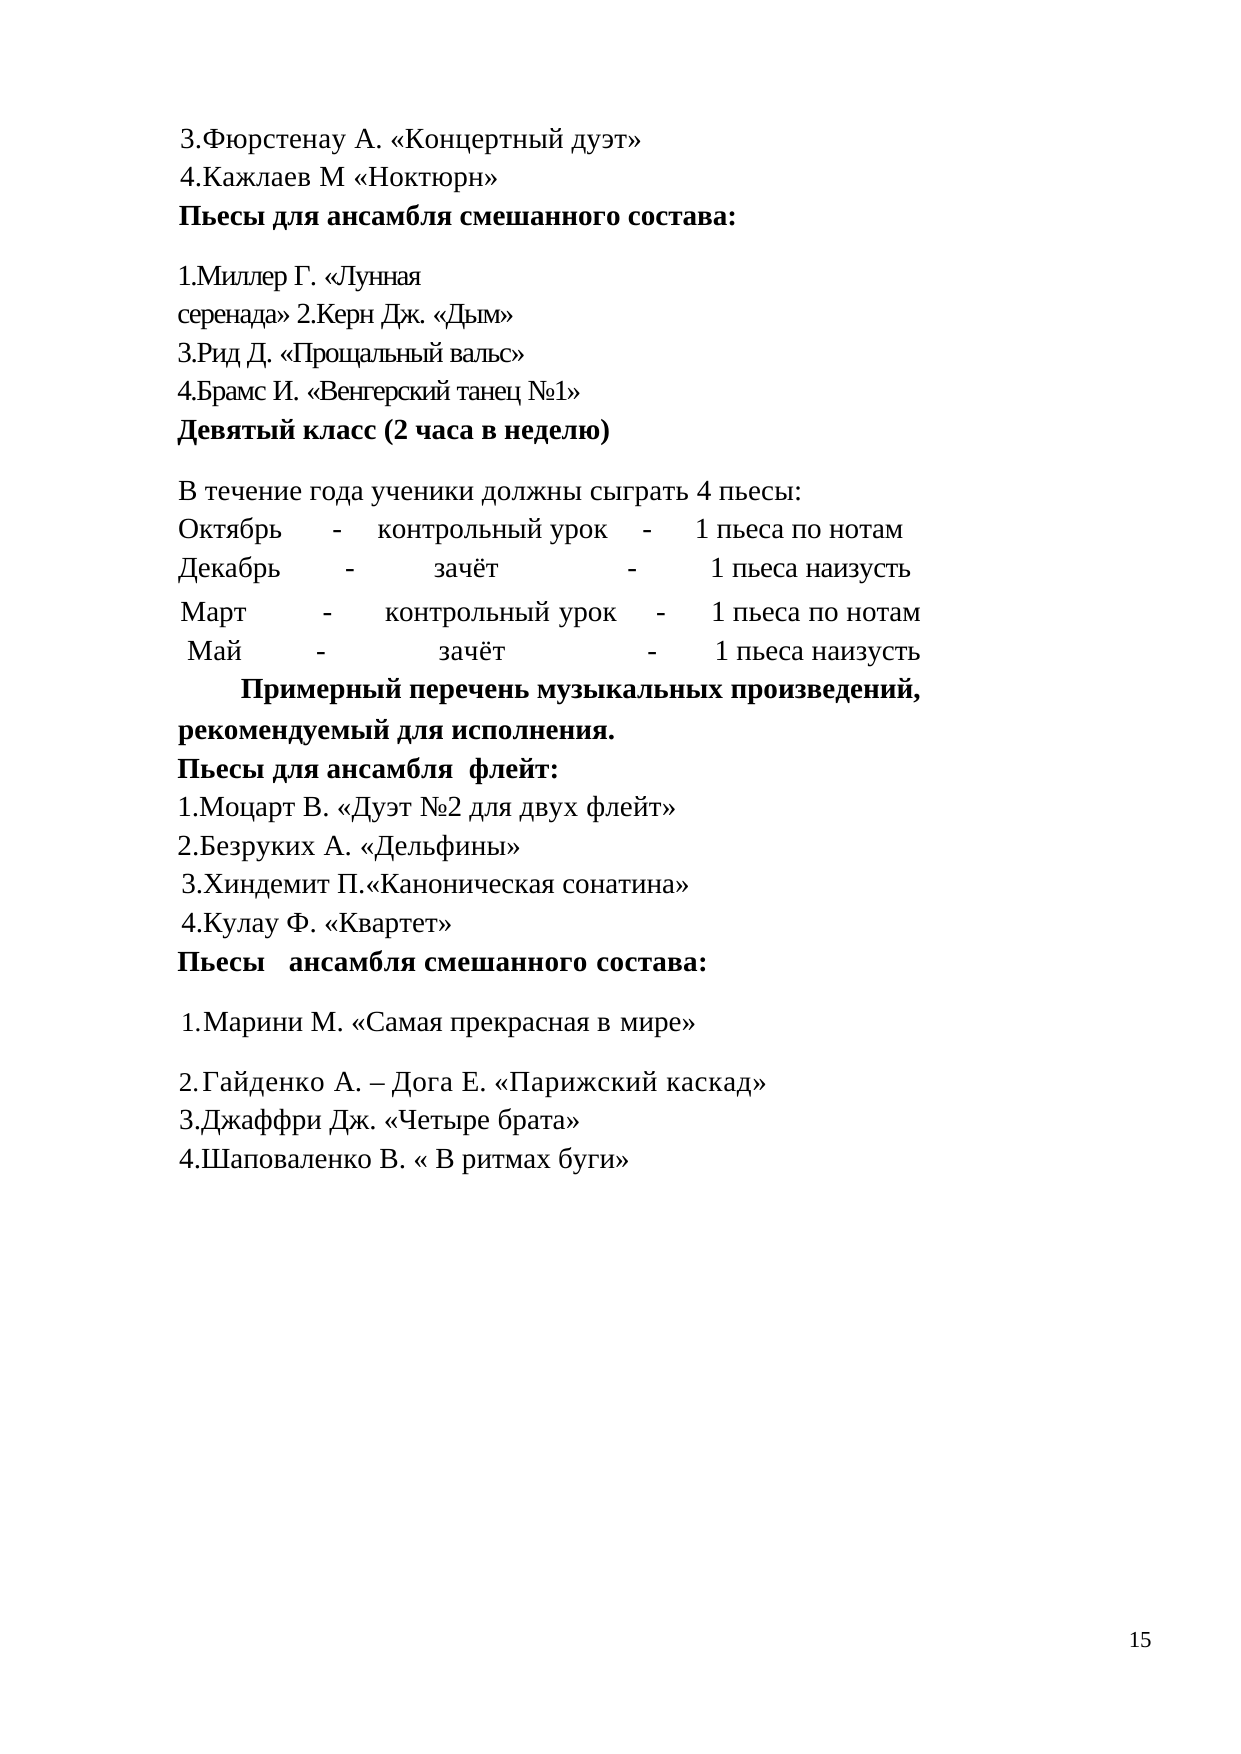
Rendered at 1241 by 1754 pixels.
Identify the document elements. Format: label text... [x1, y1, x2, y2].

subtitle Пьесы для ансамбля смешанного состава: [178, 198, 1217, 231]
text 4.Шаповаленко В. « В ритмах буги» [179, 1141, 1217, 1174]
text Март - контрольный урок - 1 пьеса по нотам Май - зачёт - 1 пьеса наизусть Примерный перечень музыкальных произведений, [178, 594, 921, 705]
list Гайденко А. – Дога Е. «Парижский каскад» 3.Джаффри Дж. «Четыре брата» [178, 1064, 778, 1136]
text рекомендуемый для исполнения. Пьесы для ансамбля флейт: 1.Моцарт В. «Дуэт №2 для двух флейт» 2.Безруких А. «Дельфины» [177, 712, 679, 862]
subtitle Девятый класс (2 часа в неделю) [177, 412, 1217, 446]
subtitle Пьесы ансамбля смешанного состава: [177, 944, 1217, 977]
text 3.Рид Д. «Прощальный вальс» 4.Брамс И. «Венгерский танец №1» [177, 335, 606, 407]
text В течение года ученики должны сыграть 4 пьесы: Октябрь - контрольный урок - 1 пьеса по нотам Декабрь - зачёт - 1 пьеса наизусть [178, 473, 911, 583]
list Марини М. «Самая прекрасная в мире» [181, 1004, 1217, 1037]
text 1.Миллер Г. «Лунная серенада» 2.Керн Дж. «Дым» [177, 258, 537, 330]
text 3.Хиндемит П.«Каноническая сонатина» 4.Кулау Ф. «Квартет» [181, 867, 709, 939]
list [180, 121, 729, 193]
